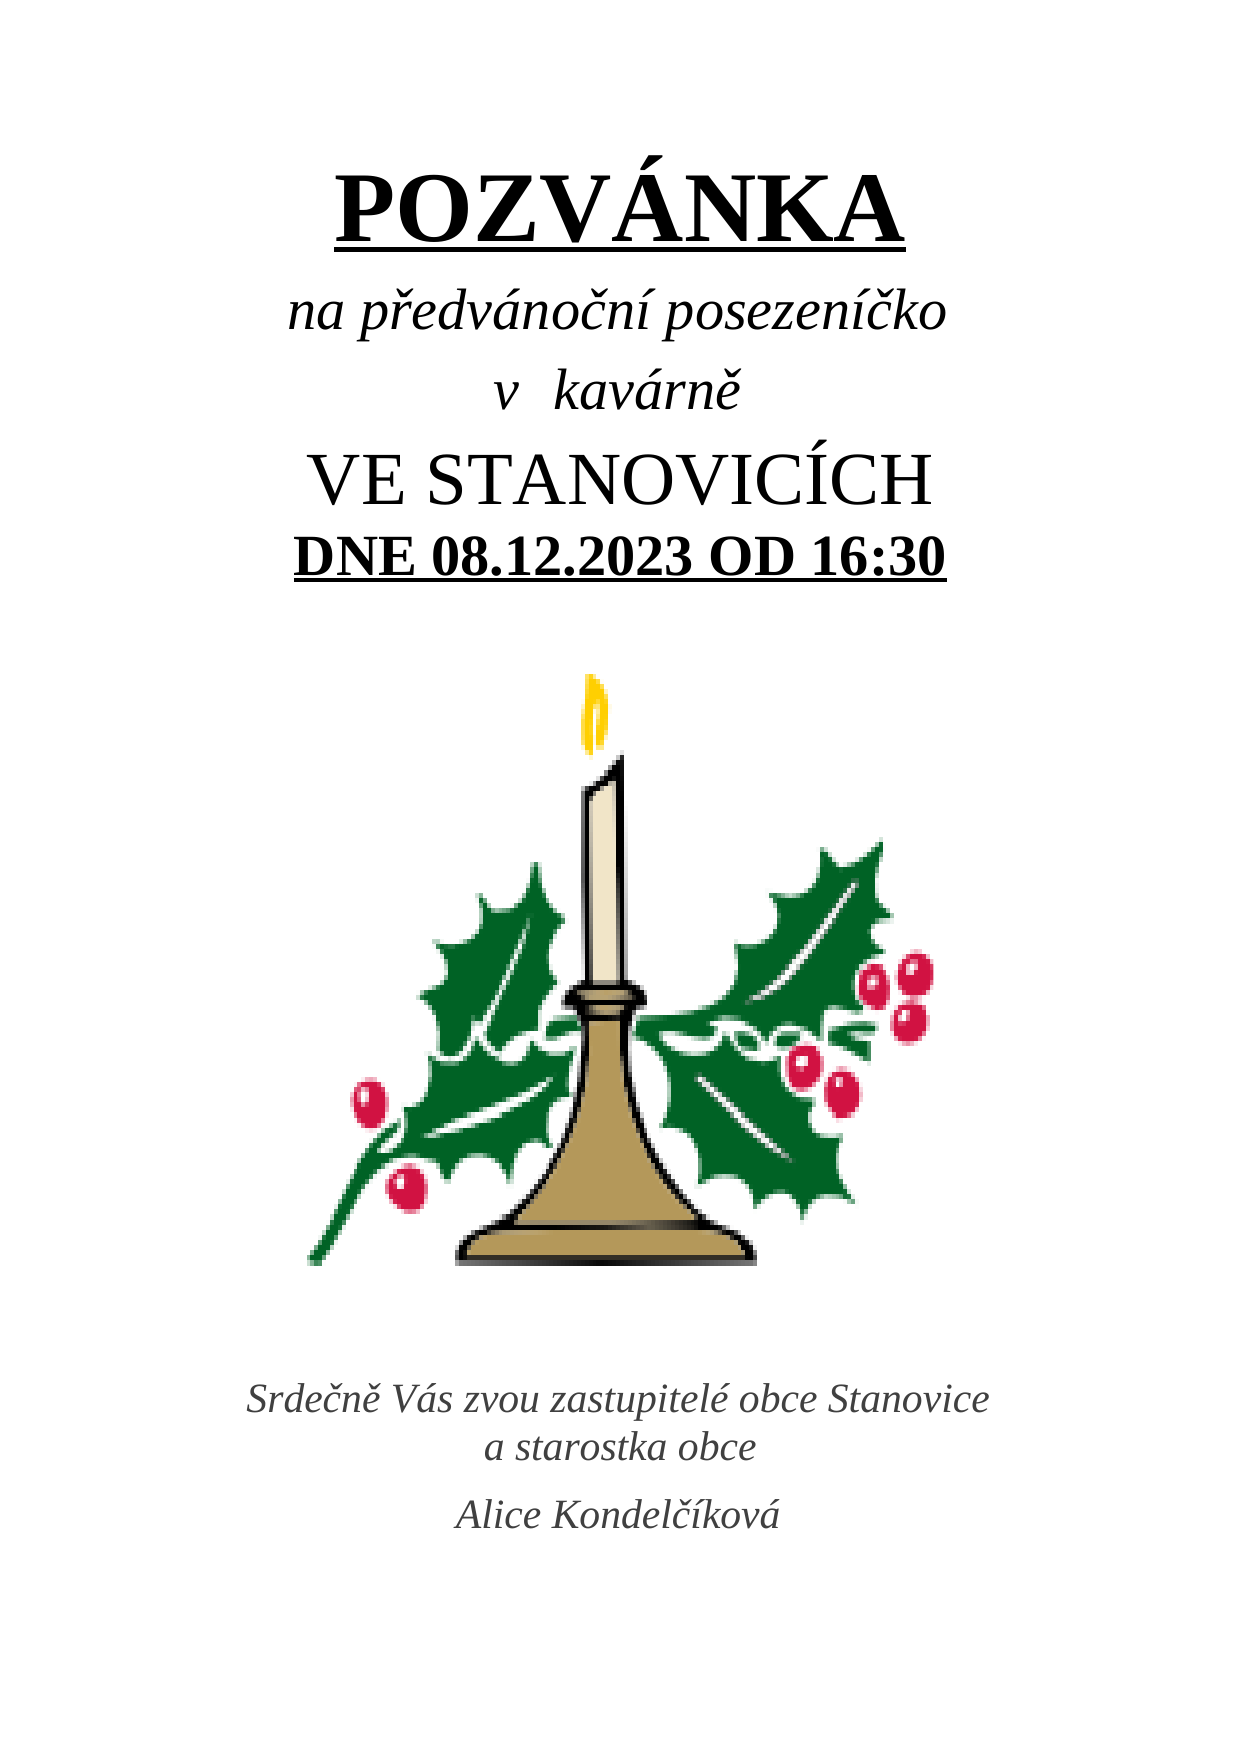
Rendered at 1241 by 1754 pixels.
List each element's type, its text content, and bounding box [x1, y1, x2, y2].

text Alice Kondelčíková [238, 1490, 1003, 1538]
text POZVÁNKA [148, 148, 1093, 263]
text na předvánoční posezeníčko [148, 275, 1093, 342]
picture [307, 674, 934, 1266]
text Srdečně Vás zvou zastupitelé obce Stanovice a starostka obce [238, 1373, 1003, 1469]
text DNE 08.12.2023 OD 16:30 [148, 521, 1093, 588]
text v kavárně [148, 355, 1093, 422]
text VE STANOVICÍCH [148, 434, 1093, 521]
